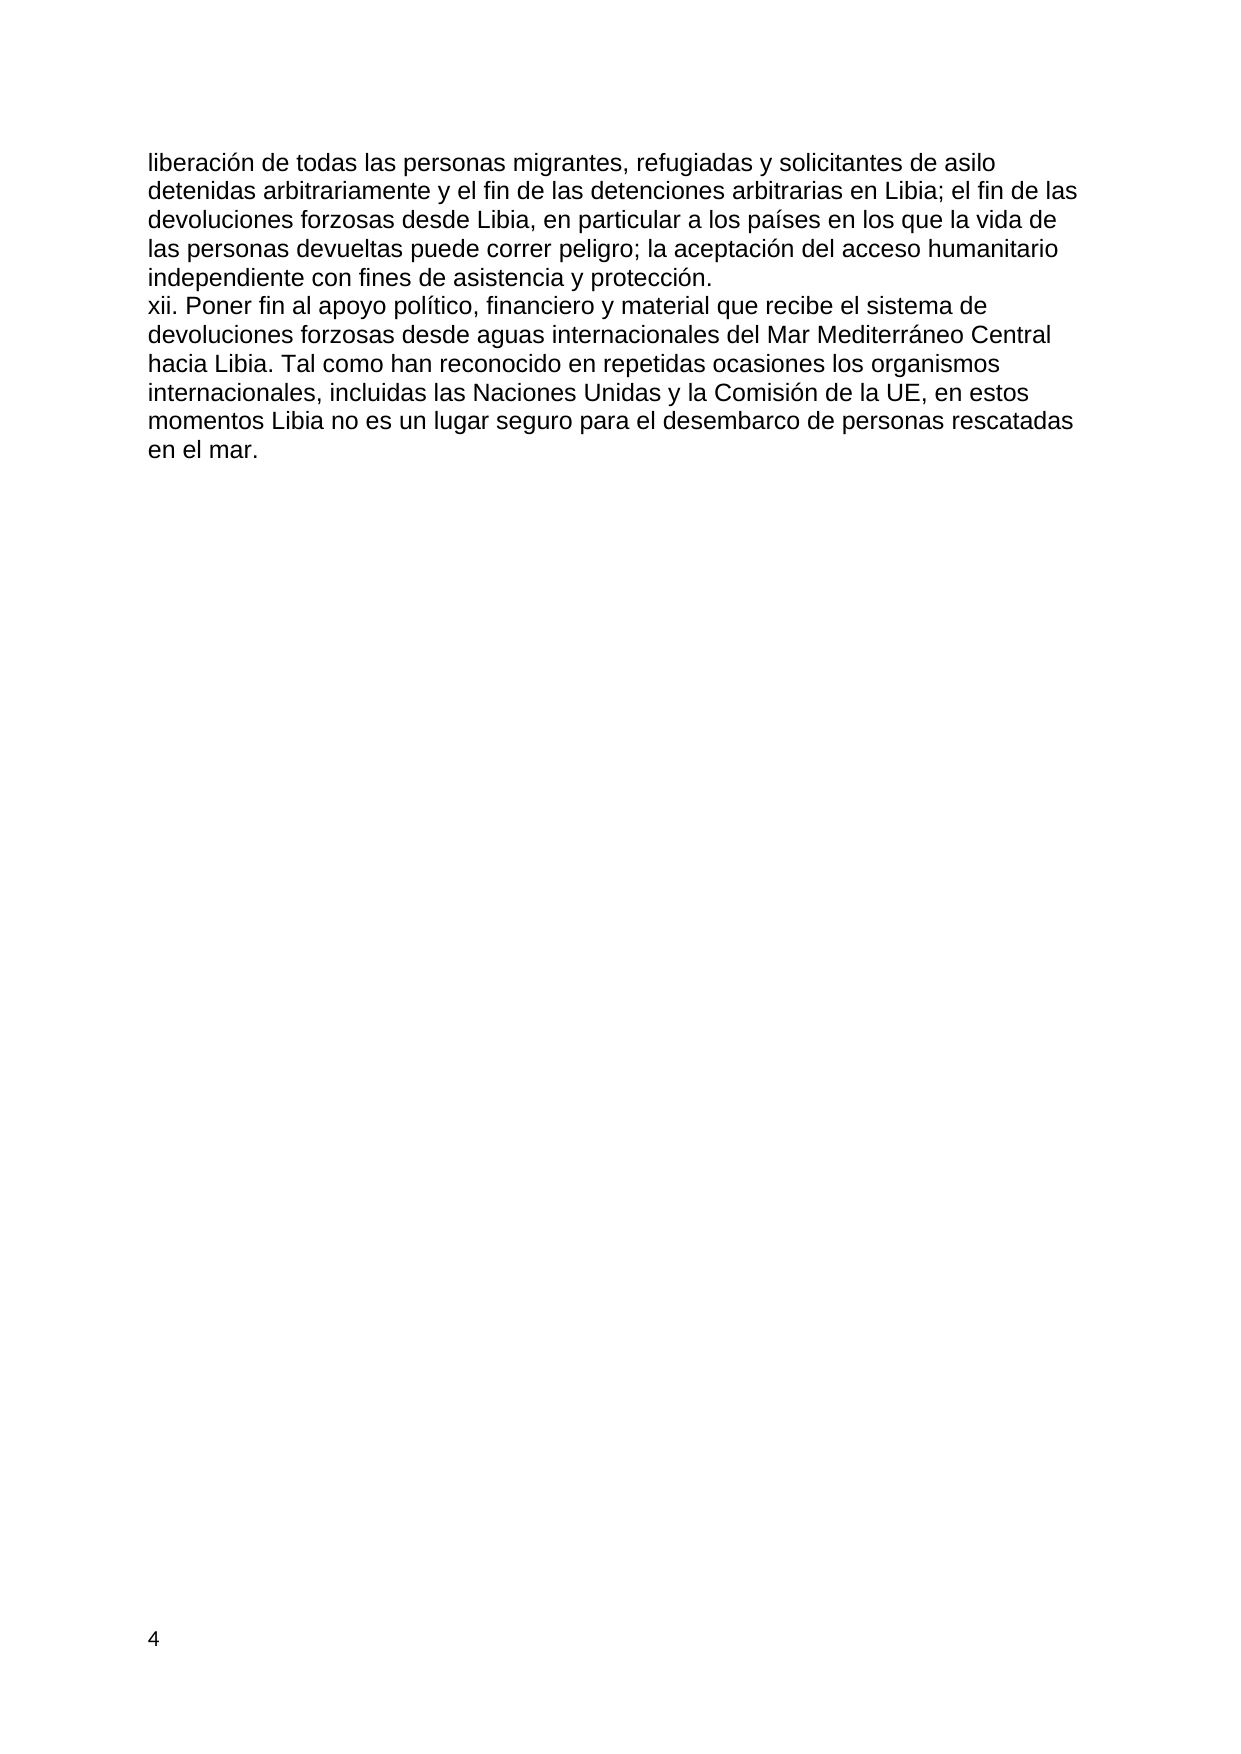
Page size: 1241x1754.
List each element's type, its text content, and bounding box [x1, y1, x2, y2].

text xii. Poner fin al apoyo político, financiero y material que recibe el sistema de devoluciones forzosas desde aguas internacionales del Mar Mediterráneo Central hacia Libia. Tal como han reconocido en repetidas ocasiones los organismos internacionales, incluidas las Naciones Unidas y la Comisión de la UE, en estos momentos Libia no es un lugar seguro para el desembarco de personas rescatadas en el mar. [148, 291, 1093, 464]
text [148, 148, 1093, 291]
